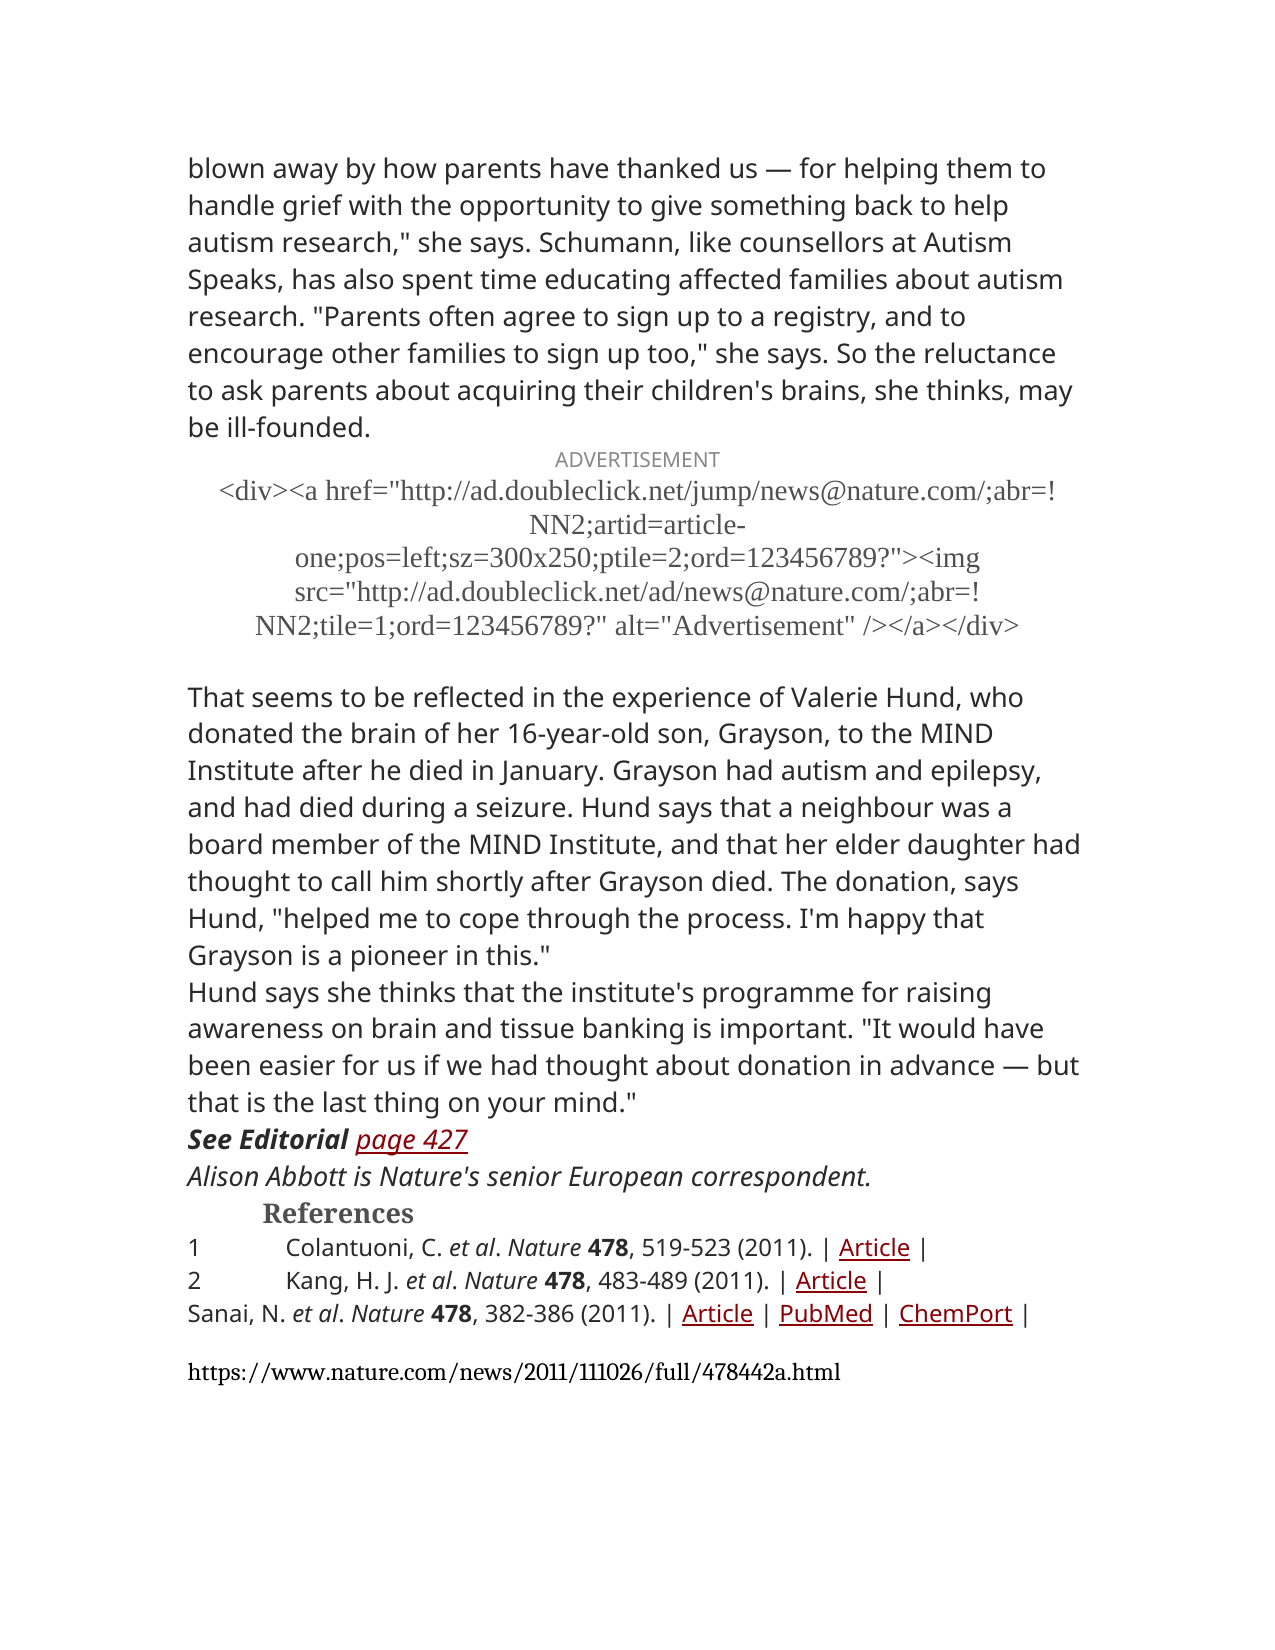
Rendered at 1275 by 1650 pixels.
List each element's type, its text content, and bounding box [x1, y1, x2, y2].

list References [187, 1194, 1087, 1231]
text ADVERTISEMENT [187, 445, 1087, 473]
list Colantuoni, C. et al. Nature 478, 519-523 (2011). | Article | [187, 1231, 1087, 1264]
text https://www.nature.com/news/2011/111026/full/478442a.html [187, 1358, 1087, 1386]
text Hund says she thinks that the institute's programme for raising awareness on brain and tissue banking is important. "It would have been easier for us if we had thought about donation in advance — but that is the last thing on your mind." [187, 973, 1087, 1121]
text See Editorial page 427 [187, 1121, 1087, 1157]
text Alison Abbott is Nature's senior European correspondent. [187, 1157, 1087, 1194]
list Kang, H. J. et al. Nature 478, 483-489 (2011). | Article | [187, 1264, 1087, 1296]
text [187, 150, 1087, 445]
text That seems to be reflected in the experience of Valerie Hund, who donated the brain of her 16-year-old son, Grayson, to the MIND Institute after he died in January. Grayson had autism and epilepsy, and had died during a seizure. Hund says that a neighbour was a board member of the MIND Institute, and that her elder daughter had thought to call him shortly after Grayson died. The donation, says Hund, "helped me to cope through the process. I'm happy that Grayson is a pioneer in this." [187, 678, 1087, 973]
text Sanai, N. et al. Nature 478, 382-386 (2011). | Article | PubMed | ChemPort | [187, 1296, 1087, 1329]
text <div><a href="http://ad.doubleclick.net/jump/news@nature.com/;abr=!NN2;artid=article-one;pos=left;sz=300x250;ptile=2;ord=123456789?"><img src="http://ad.doubleclick.net/ad/news@nature.com/;abr=!NN2;tile=1;ord=123456789?" alt="Advertisement" /></a></div> [187, 473, 1087, 641]
